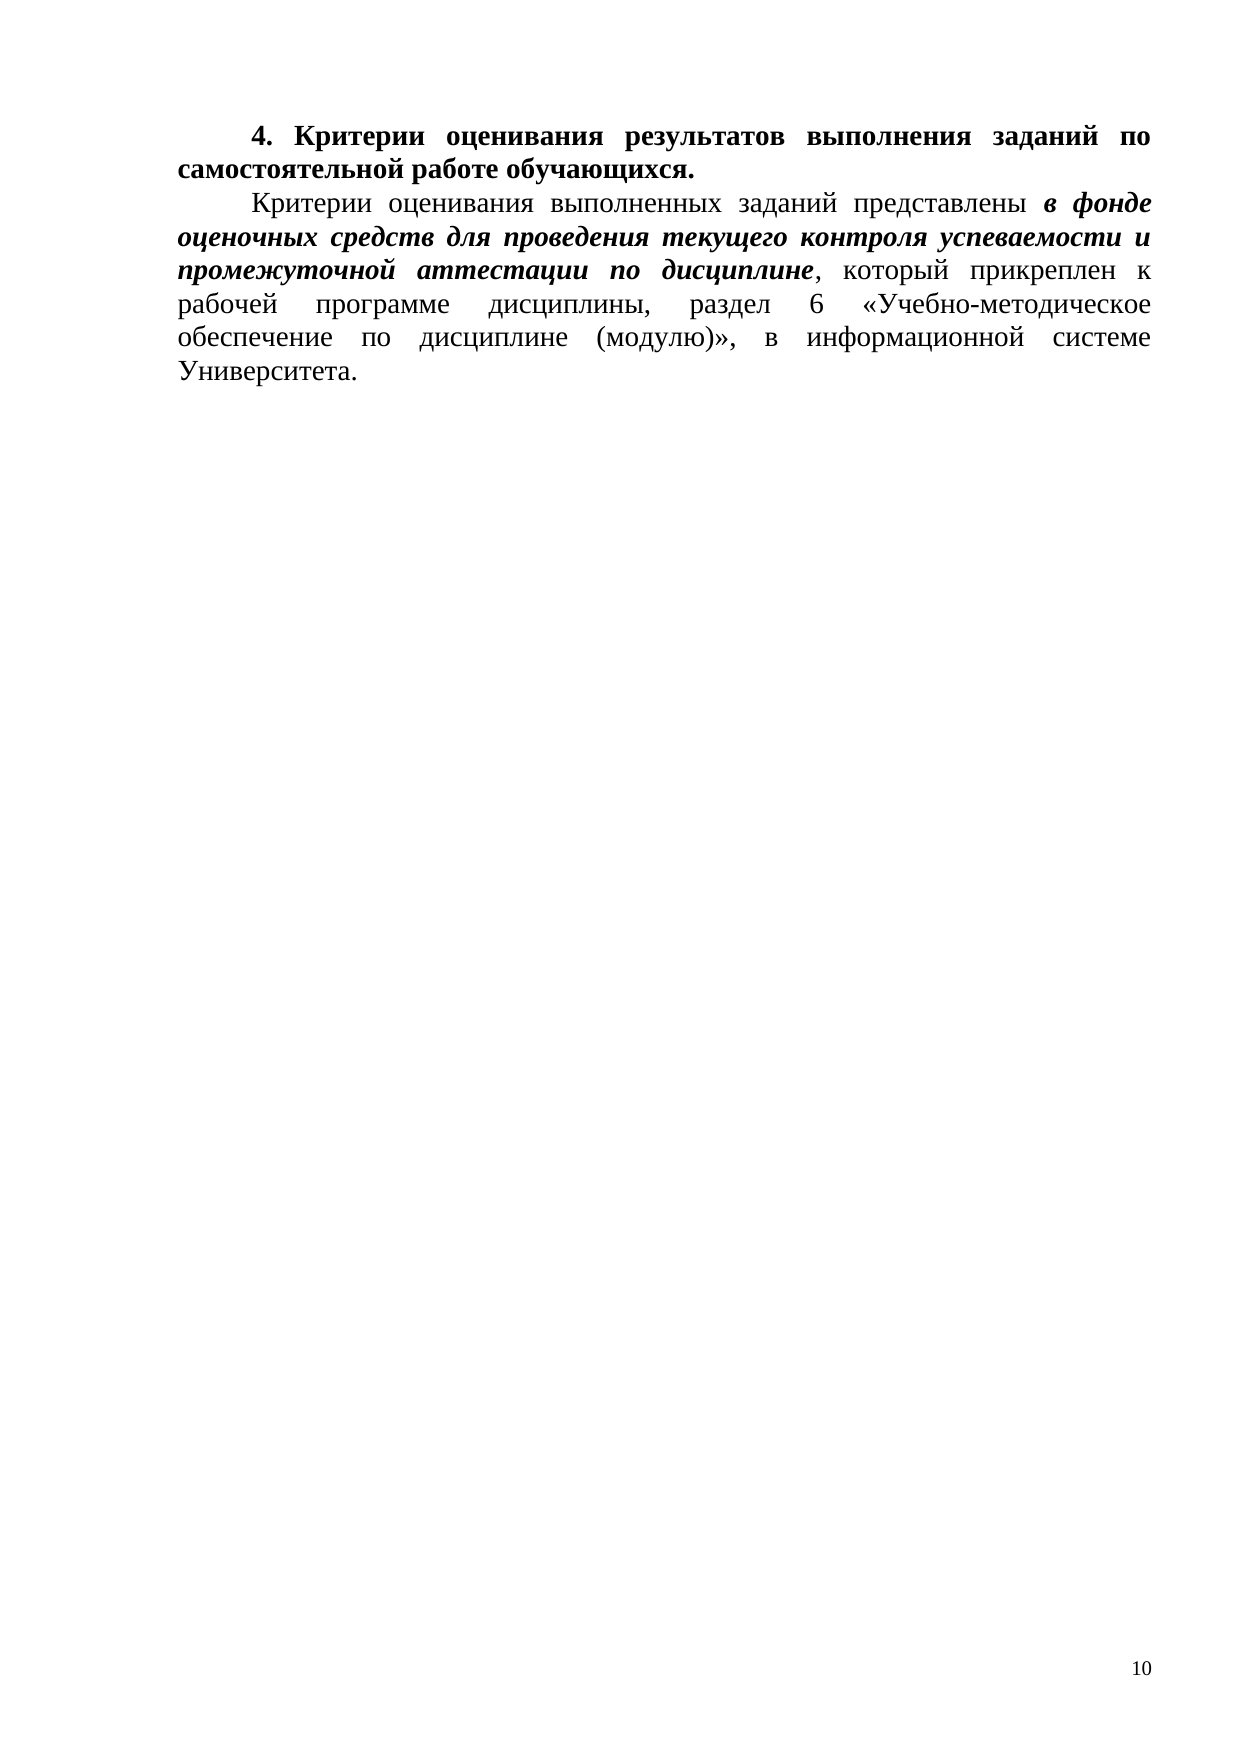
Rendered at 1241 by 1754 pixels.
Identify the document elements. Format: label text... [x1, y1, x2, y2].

text 4. Критерии оценивания результатов выполнения заданий по самостоятельной работе обучающихся. [177, 118, 1152, 185]
text Критерии оценивания выполненных заданий представлены в фонде оценочных средств для проведения текущего контроля успеваемости и промежуточной аттестации по дисциплине, который прикреплен к рабочей программе дисциплины, раздел 6 «Учебно-методическое обеспечение по дисциплине (модулю)», в информационной системе Университета. [177, 185, 1152, 386]
